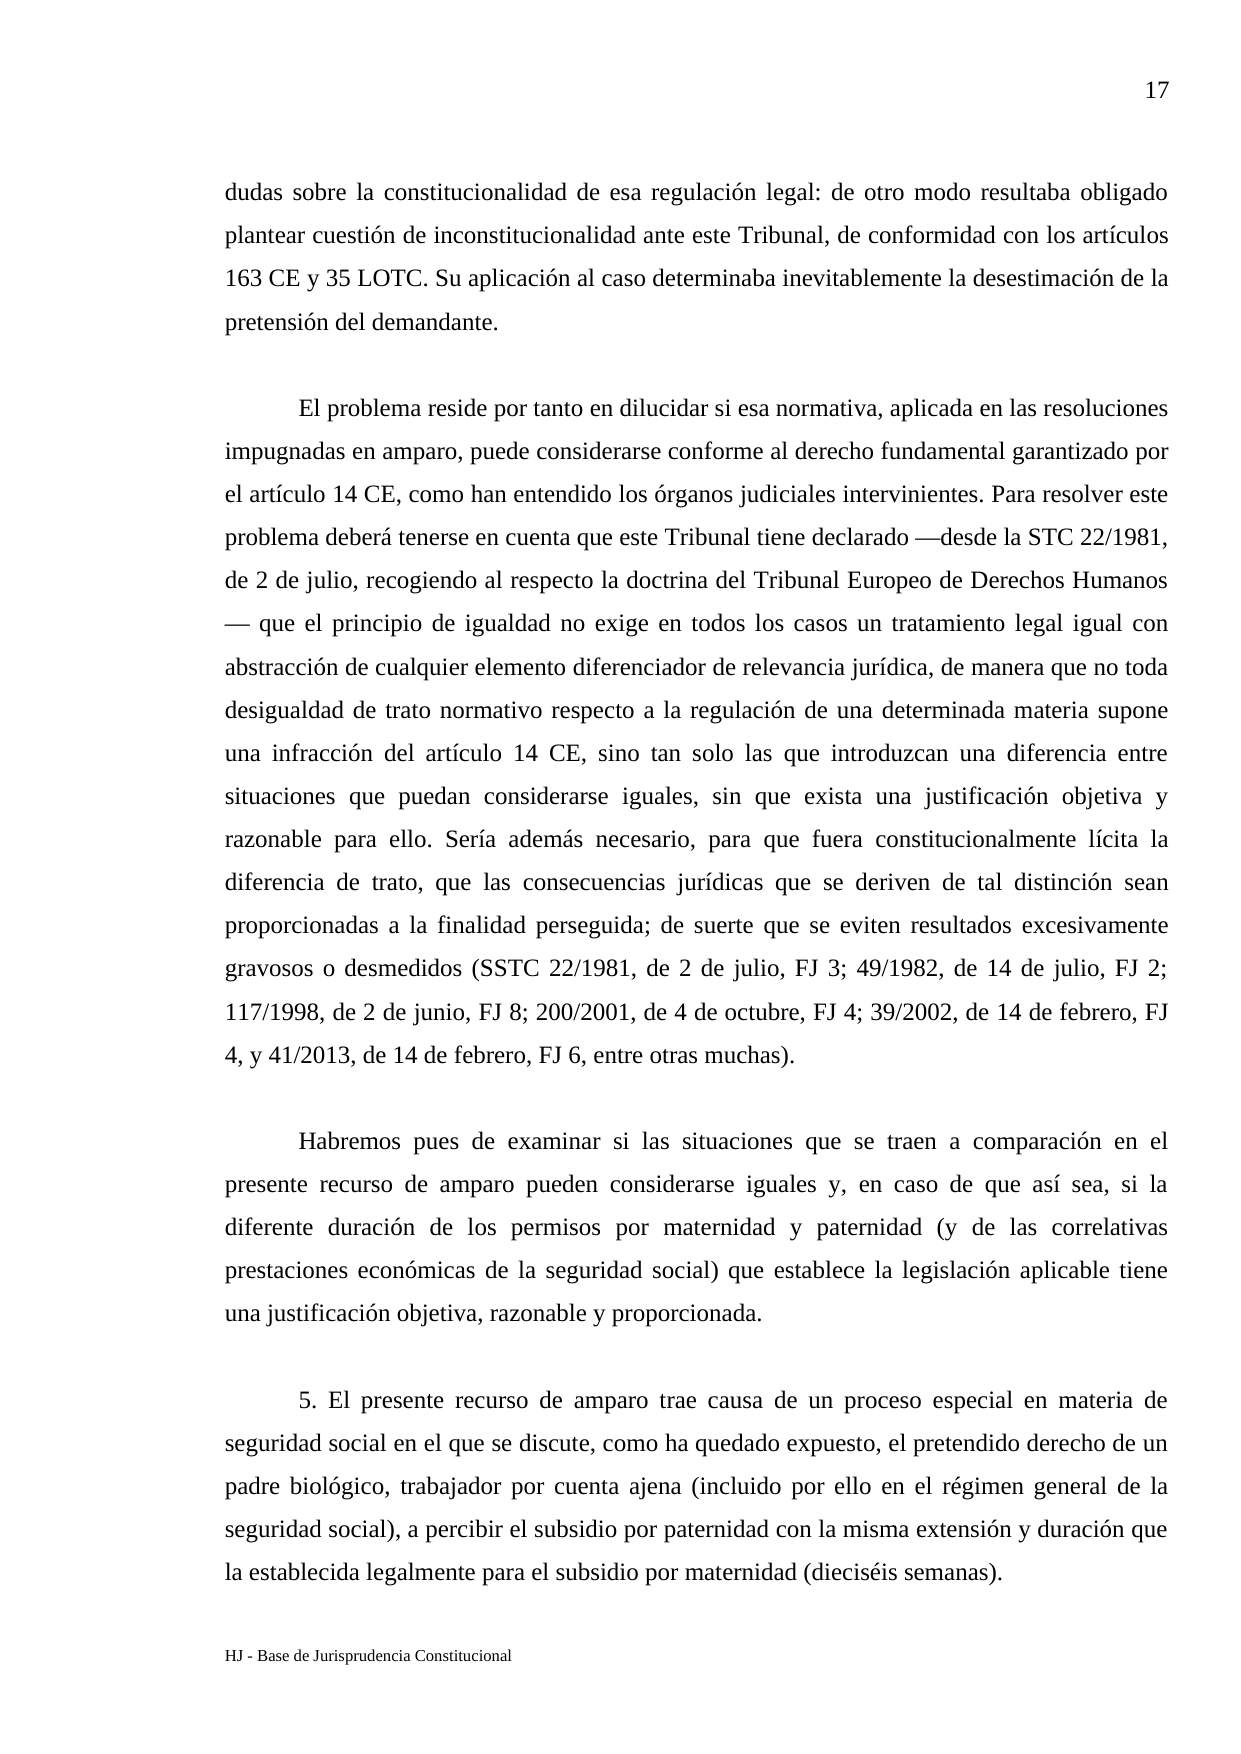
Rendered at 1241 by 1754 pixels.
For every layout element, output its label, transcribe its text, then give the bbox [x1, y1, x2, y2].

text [224, 177, 1169, 335]
text Habremos pues de examinar si las situaciones que se traen a comparación en el presente recurso de amparo pueden considerarse iguales y, en caso de que así sea, si la diferente duración de los permisos por maternidad y paternidad (y de las correlativas prestaciones económicas de la seguridad social) que establece la legislación aplicable tiene una justificación objetiva, razonable y proporcionada. [224, 1126, 1169, 1327]
text El problema reside por tanto en dilucidar si esa normativa, aplicada en las resoluciones impugnadas en amparo, puede considerarse conforme al derecho fundamental garantizado por el artículo 14 CE, como han entendido los órganos judiciales intervinientes. Para resolver este problema deberá tenerse en cuenta que este Tribunal tiene declarado —desde la STC 22/1981, de 2 de julio, recogiendo al respecto la doctrina del Tribunal Europeo de Derechos Humanos— que el principio de igualdad no exige en todos los casos un tratamiento legal igual con abstracción de cualquier elemento diferenciador de relevancia jurídica, de manera que no toda desigualdad de trato normativo respecto a la regulación de una determinada materia supone una infracción del artículo 14 CE, sino tan solo las que introduzcan una diferencia entre situaciones que puedan considerarse iguales, sin que exista una justificación objetiva y razonable para ello. Sería además necesario, para que fuera constitucionalmente lícita la diferencia de trato, que las consecuencias jurídicas que se deriven de tal distinción sean proporcionadas a la finalidad perseguida; de suerte que se eviten resultados excesivamente gravosos o desmedidos (SSTC 22/1981, de 2 de julio, FJ 3; 49/1982, de 14 de julio, FJ 2; 117/1998, de 2 de junio, FJ 8; 200/2001, de 4 de octubre, FJ 4; 39/2002, de 14 de febrero, FJ 4, y 41/2013, de 14 de febrero, FJ 6, entre otras muchas). [224, 393, 1169, 1068]
text 5. El presente recurso de amparo trae causa de un proceso especial en materia de seguridad social en el que se discute, como ha quedado expuesto, el pretendido derecho de un padre biológico, trabajador por cuenta ajena (incluido por ello en el régimen general de la seguridad social), a percibir el subsidio por paternidad con la misma extensión y duración que la establecida legalmente para el subsidio por maternidad (dieciséis semanas). [224, 1385, 1169, 1586]
